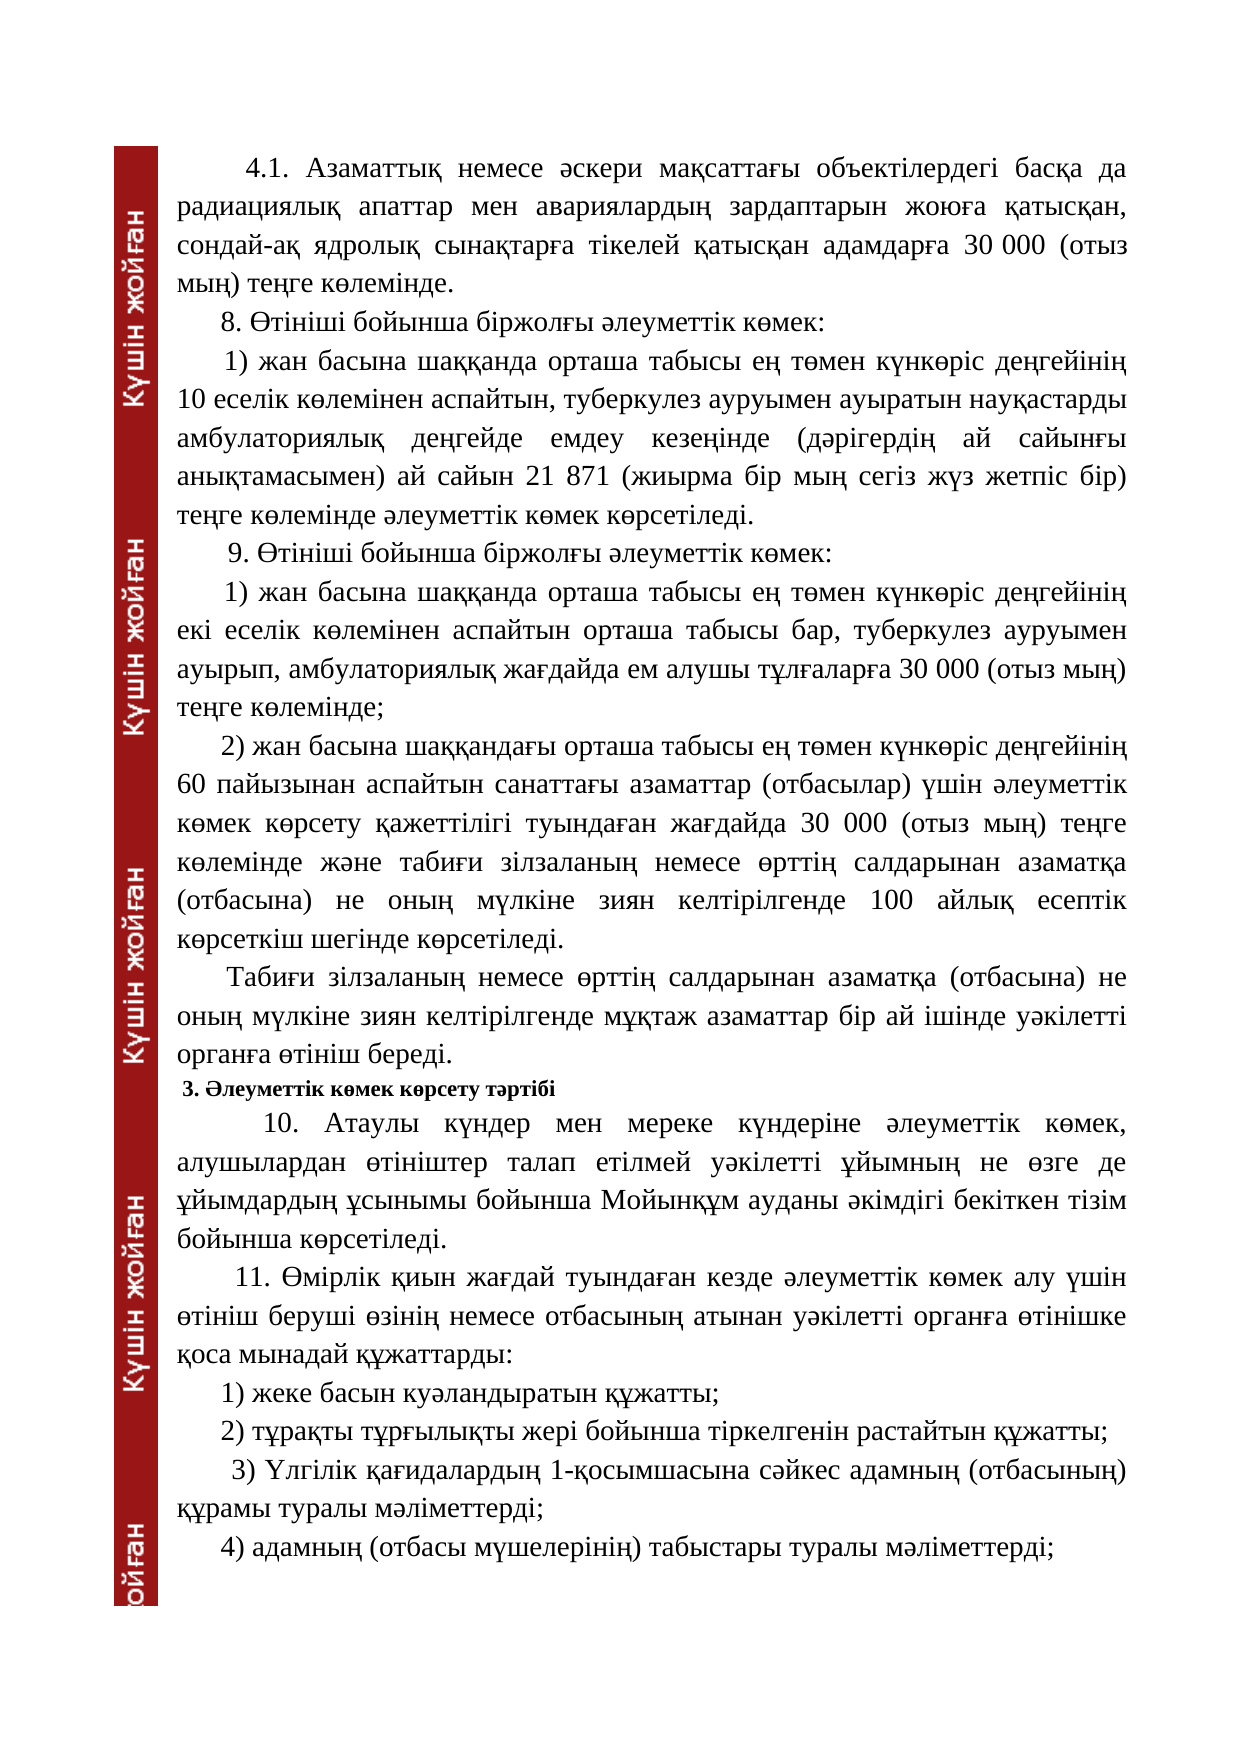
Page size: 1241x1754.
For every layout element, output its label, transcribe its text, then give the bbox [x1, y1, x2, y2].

picture [114, 954, 158, 959]
text 9. Өтініші бойынша біржолғы әлеуметтік көмек: [112, 535, 1128, 569]
picture [114, 1370, 158, 1375]
picture [114, 1070, 158, 1075]
text Табиғи зілзаланың немесе өрттің салдарынан азаматқа (отбасына) не оның мүлкіне зиян келтірілгенде мұқтаж азаматтар бір ай ішінде уәкілетті органға өтініш береді. [112, 959, 1128, 1070]
picture [114, 1447, 158, 1452]
picture [114, 1408, 158, 1413]
text 4.1. Азаматтық немесе әскери мақсаттағы объектiлердегi басқа да радиациялық апаттар мен авариялардың зардаптарын жоюға қатысқан, сондай-ақ ядролық сынақтарға тiкелей қатысқан адамдарға 30 000 (отыз мың) теңге көлемінде. [112, 150, 1128, 299]
picture [114, 1254, 158, 1259]
picture [114, 1524, 158, 1529]
text 1) жан басына шаққанда орташа табысы ең төмен күнкөріс деңгейінің екі еселік көлемінен аспайтын орташа табысы бар, туберкулез ауруымен ауырып, амбулаториялық жағдайда ем алушы тұлғаларға 30 000 (отыз мың) теңге көлемінде; [112, 574, 1128, 723]
text 1) жеке басын куәландыратын құжатты; [112, 1375, 1128, 1408]
text 4) адамның (отбасы мүшелерінің) табыстары туралы мәліметтерді; [112, 1529, 1128, 1563]
text 11. Өмірлік қиын жағдай туындаған кезде әлеуметтік көмек алу үшін өтініш беруші өзінің немесе отбасының атынан уәкілетті органға өтінішке қоса мынадай құжаттарды: [112, 1259, 1128, 1370]
picture [114, 530, 158, 535]
picture [114, 1101, 158, 1105]
text 8. Өтініші бойынша біржолғы әлеуметтік көмек: [112, 304, 1128, 338]
text 3) Үлгілік қағидалардың 1-қосымшасына сәйкес адамның (отбасының) құрамы туралы мәліметтерді; [112, 1452, 1128, 1524]
text 1) жан басына шаққанда орташа табысы ең төмен күнкөріс деңгейінің 10 еселік көлемінен аспайтын, туберкулез ауруымен ауыратын науқастарды амбулаториялық деңгейде емдеу кезеңінде (дәрігердің ай сайынғы анықтамасымен) ай сайын 21 871 (жиырма бір мың сегіз жүз жетпіс бір) теңге көлемінде әлеуметтік көмек көрсетіледі. [112, 343, 1128, 530]
picture [114, 569, 158, 574]
picture [114, 146, 158, 150]
picture [114, 299, 158, 304]
picture [114, 338, 158, 343]
picture [114, 1563, 158, 1606]
text 3. Әлеуметтік көмек көрсету тәртібі [112, 1075, 1128, 1101]
text 10. Атаулы күндер мен мереке күндеріне әлеуметтік көмек, алушылардан өтініштер талап етілмей уәкілетті ұйымның не өзге де ұйымдардың ұсынымы бойынша Мойынқұм ауданы әкімдігі бекіткен тізім бойынша көрсетіледі. [112, 1105, 1128, 1254]
picture [114, 723, 158, 728]
text 2) тұрақты тұрғылықты жері бойынша тіркелгенін растайтын құжатты; [112, 1413, 1128, 1447]
text 2) жан басына шаққандағы орташа табысы ең төмен күнкөріс деңгейінің 60 пайызынан аспайтын санаттағы азаматтар (отбасылар) үшін әлеуметтік көмек көрсету қажеттілігі туындаған жағдайда 30 000 (отыз мың) теңге көлемінде және табиғи зілзаланың немесе өрттің салдарынан азаматқа (отбасына) не оның мүлкіне зиян келтірілгенде 100 айлық есептік көрсеткіш шегінде көрсетіледі. [112, 728, 1128, 954]
